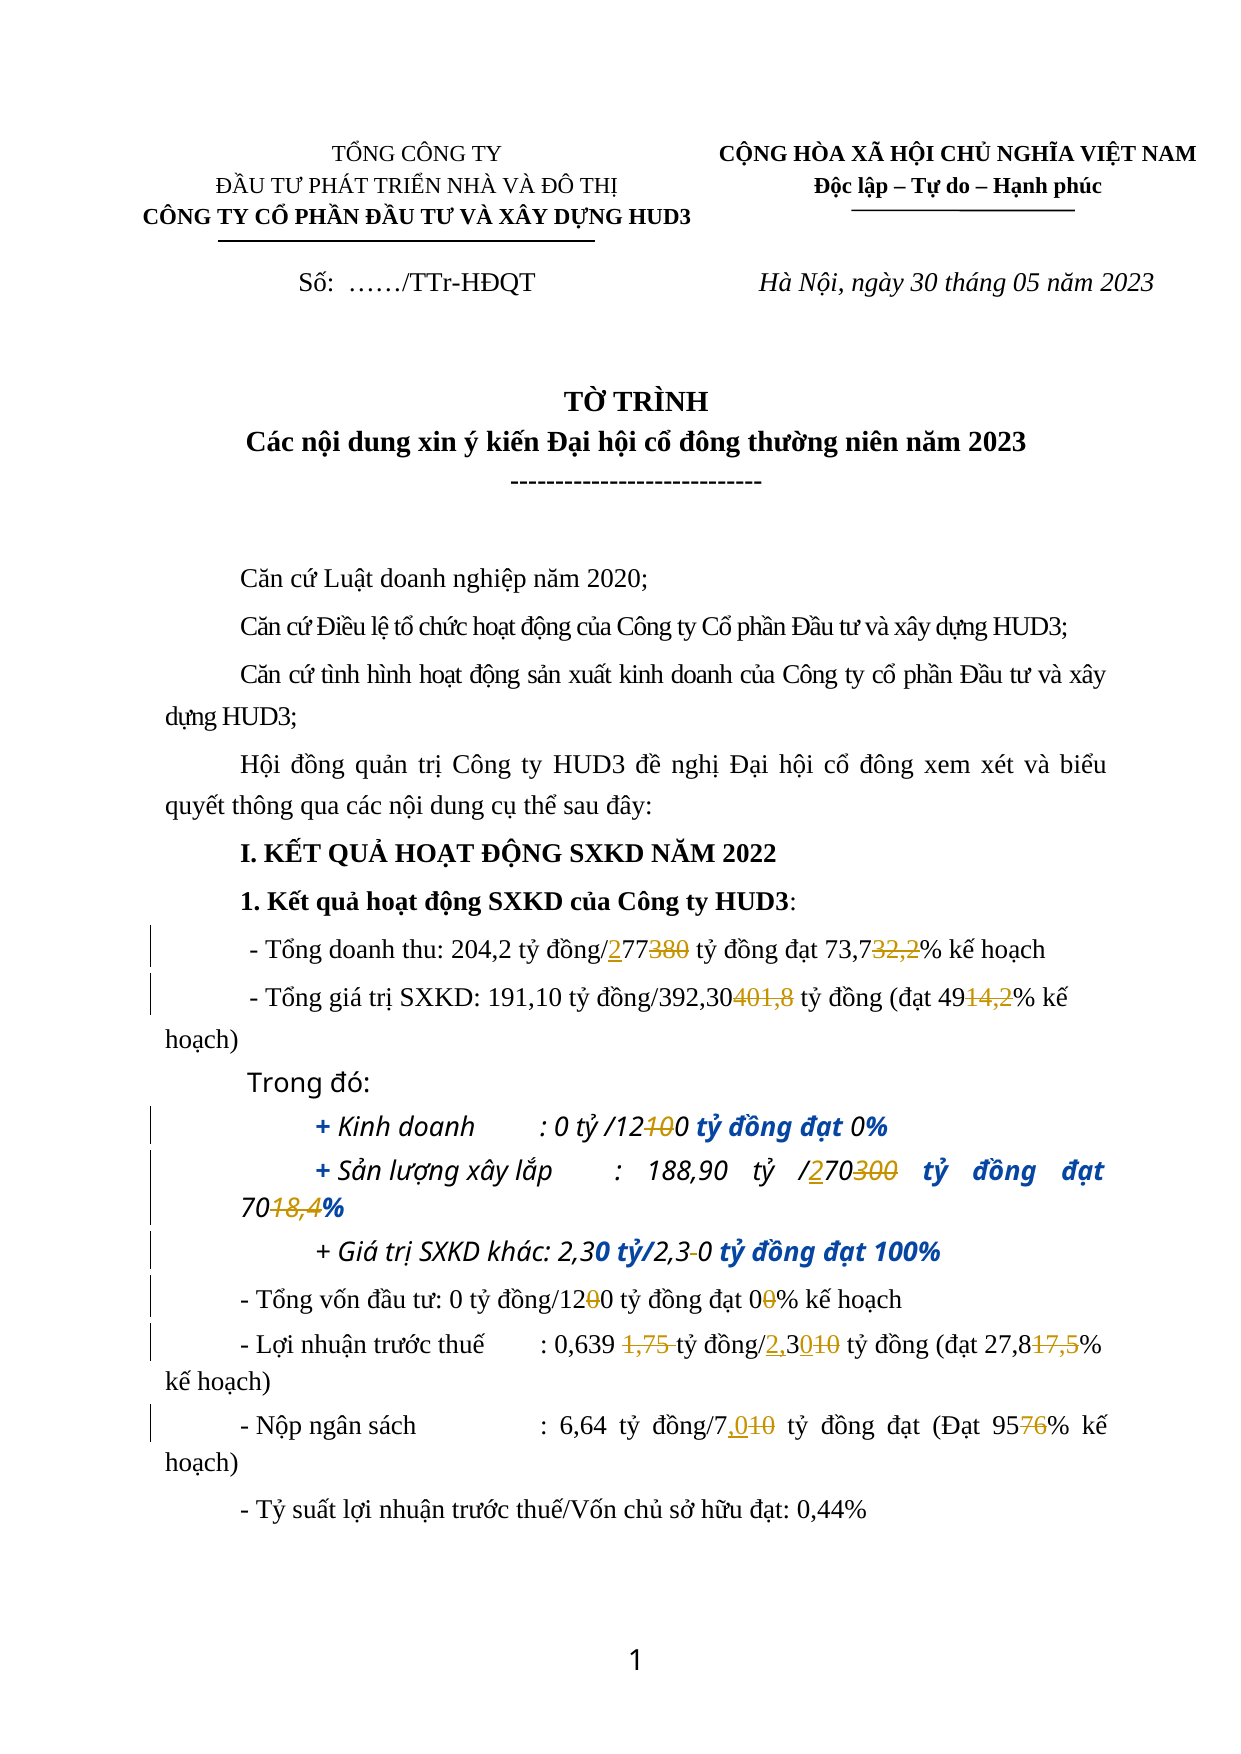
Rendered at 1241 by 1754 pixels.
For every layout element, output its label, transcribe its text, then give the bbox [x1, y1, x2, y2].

text Căn cứ Luật doanh nghiệp năm 2020; [165, 554, 1107, 596]
text 1. Kết quả hoạt động SXKD của Công ty HUD3: [165, 877, 1107, 919]
text - Lợi nhuận trước thuế : 0,639 tỷ đồng/3 tỷ đồng (đạt 27,8% kế hoạch) [165, 1323, 1107, 1398]
table_cell Hà Nội, ngày 30 tháng 05 năm 2023 [706, 266, 1209, 344]
table_cell Số: ……/TTr-HĐQT [127, 266, 706, 344]
text Căn cứ Điều lệ tổ chức hoạt động của Công ty Cổ phần Đầu tư và xây dựng HUD3; [165, 602, 1107, 644]
text - Tỷ suất lợi nhuận trước thuế/Vốn chủ sở hữu đạt: 0,44% [165, 1486, 1107, 1527]
subtitle TỜ TRÌNH [165, 384, 1107, 418]
text + Kinh doanh : 0 tỷ /120 tỷ đồng đạt 0% [240, 1106, 1107, 1144]
text - Nộp ngân sách : 6,64 tỷ đồng/7 tỷ đồng đạt (Đạt 95% kế hoạch) [165, 1404, 1107, 1479]
table_header CỘNG HÒA XÃ HỘI CHỦ NGHĨA VIỆT Độc lập – Tự do – Hạnh phúc [706, 140, 1209, 266]
text I. KẾT QUẢ HOẠT ĐỘNG SXKD NĂM 2022 [165, 829, 1107, 871]
table_header TỔNG CÔNG TY ĐẦU TƯ PHÁT TRIỂN NHÀ VÀ ĐÔ THỊ CÔNG TY CỔ PHẦN ĐẦU TƯ VÀ XÂY DỰNG HUD3 [127, 140, 706, 266]
text - Tổng doanh thu: 204,2 tỷ đồng/77 tỷ đồng đạt 73,7% kế hoạch [165, 925, 1107, 967]
text Căn cứ tình hình hoạt động sản xuất kinh doanh của Công ty cổ phần Đầu tư và xây dựng HUD3; [165, 650, 1107, 733]
text - Tổng giá trị SXKD: 191,10 tỷ đồng/392,30 tỷ đồng (đạt 49% kế hoạch) [165, 973, 1107, 1056]
text + Giá trị SXKD khác: 2,30 tỷ/2,30 tỷ đồng đạt 100% [240, 1231, 1107, 1269]
text + Sản lượng xây lắp : 188,90 tỷ /70 tỷ đồng đạt 70% [240, 1150, 1107, 1225]
text Các nội dung xin ý kiến Đại hội cổ đông thường niên năm 2023 [165, 424, 1107, 458]
text Hội đồng quản trị Công ty HUD3 đề nghị Đại hội cổ đông xem xét và biểu quyết thông qua các nội dung cụ thể sau đây: [165, 740, 1107, 823]
text - Tổng vốn đầu tư: 0 tỷ đồng/120 tỷ đồng đạt 0% kế hoạch [165, 1275, 1107, 1317]
text Trong đó: [240, 1063, 1107, 1100]
text ---------------------------- [165, 464, 1107, 496]
